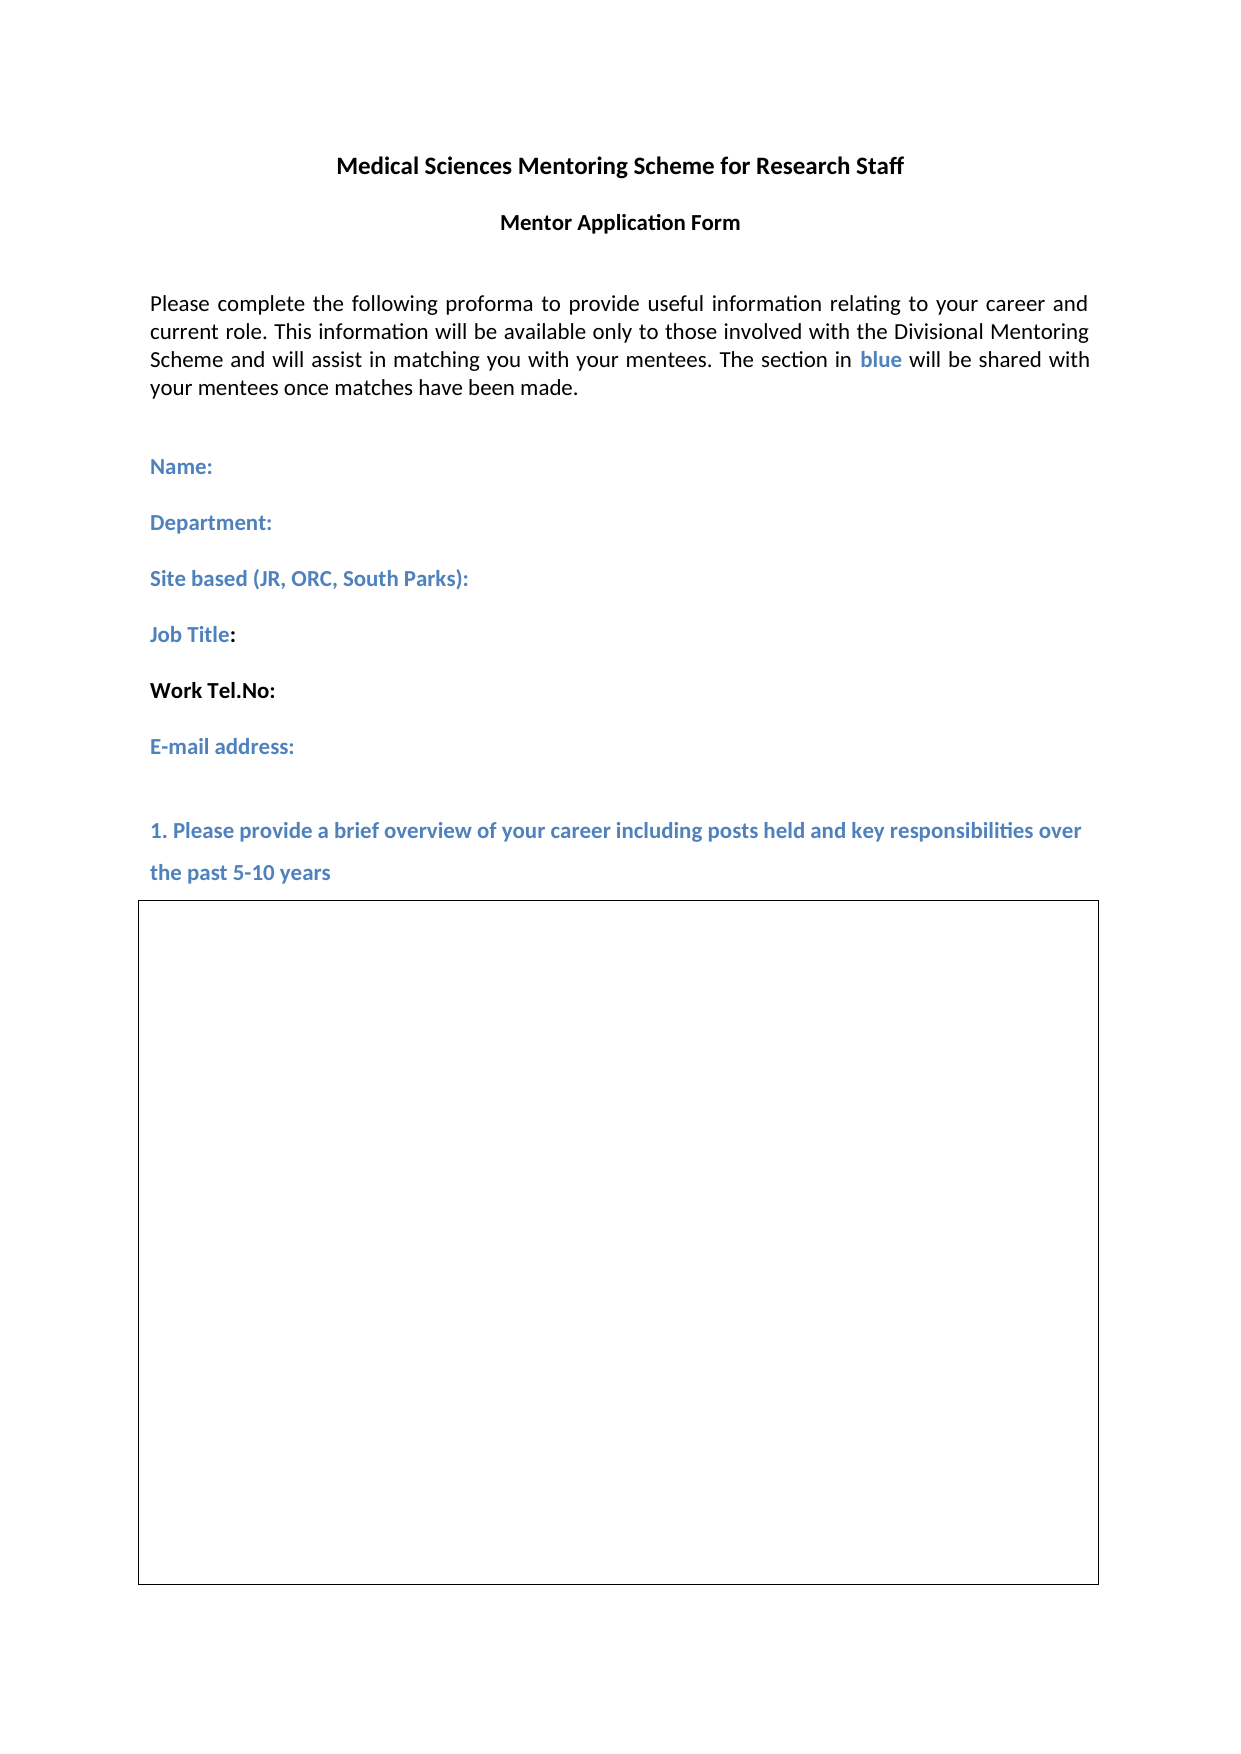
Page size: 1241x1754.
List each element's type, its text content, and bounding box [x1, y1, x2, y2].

text E-mail address: [150, 732, 1090, 760]
text Work Tel.No: [150, 676, 1090, 704]
text Site based (JR, ORC, South Parks): [150, 564, 1090, 592]
text Please complete the following proforma to provide useful information relating to your career and current role. This information will be available only to those involved with the Divisional Mentoring Scheme and will assist in matching you with your mentees. The section in blue will be shared with your mentees once matches have been made. [150, 289, 1090, 401]
text 1. Please provide a brief overview of your career including posts held and key responsibilities over the past 5-10 years [150, 816, 1090, 886]
text Medical Sciences Mentoring Scheme for Research Staff [150, 150, 1090, 181]
text Name: [150, 452, 1090, 480]
table_header [139, 901, 1098, 1584]
text Mentor Application Form [150, 208, 1090, 237]
text Department: [150, 508, 1090, 536]
text Job Title: [150, 620, 1090, 648]
